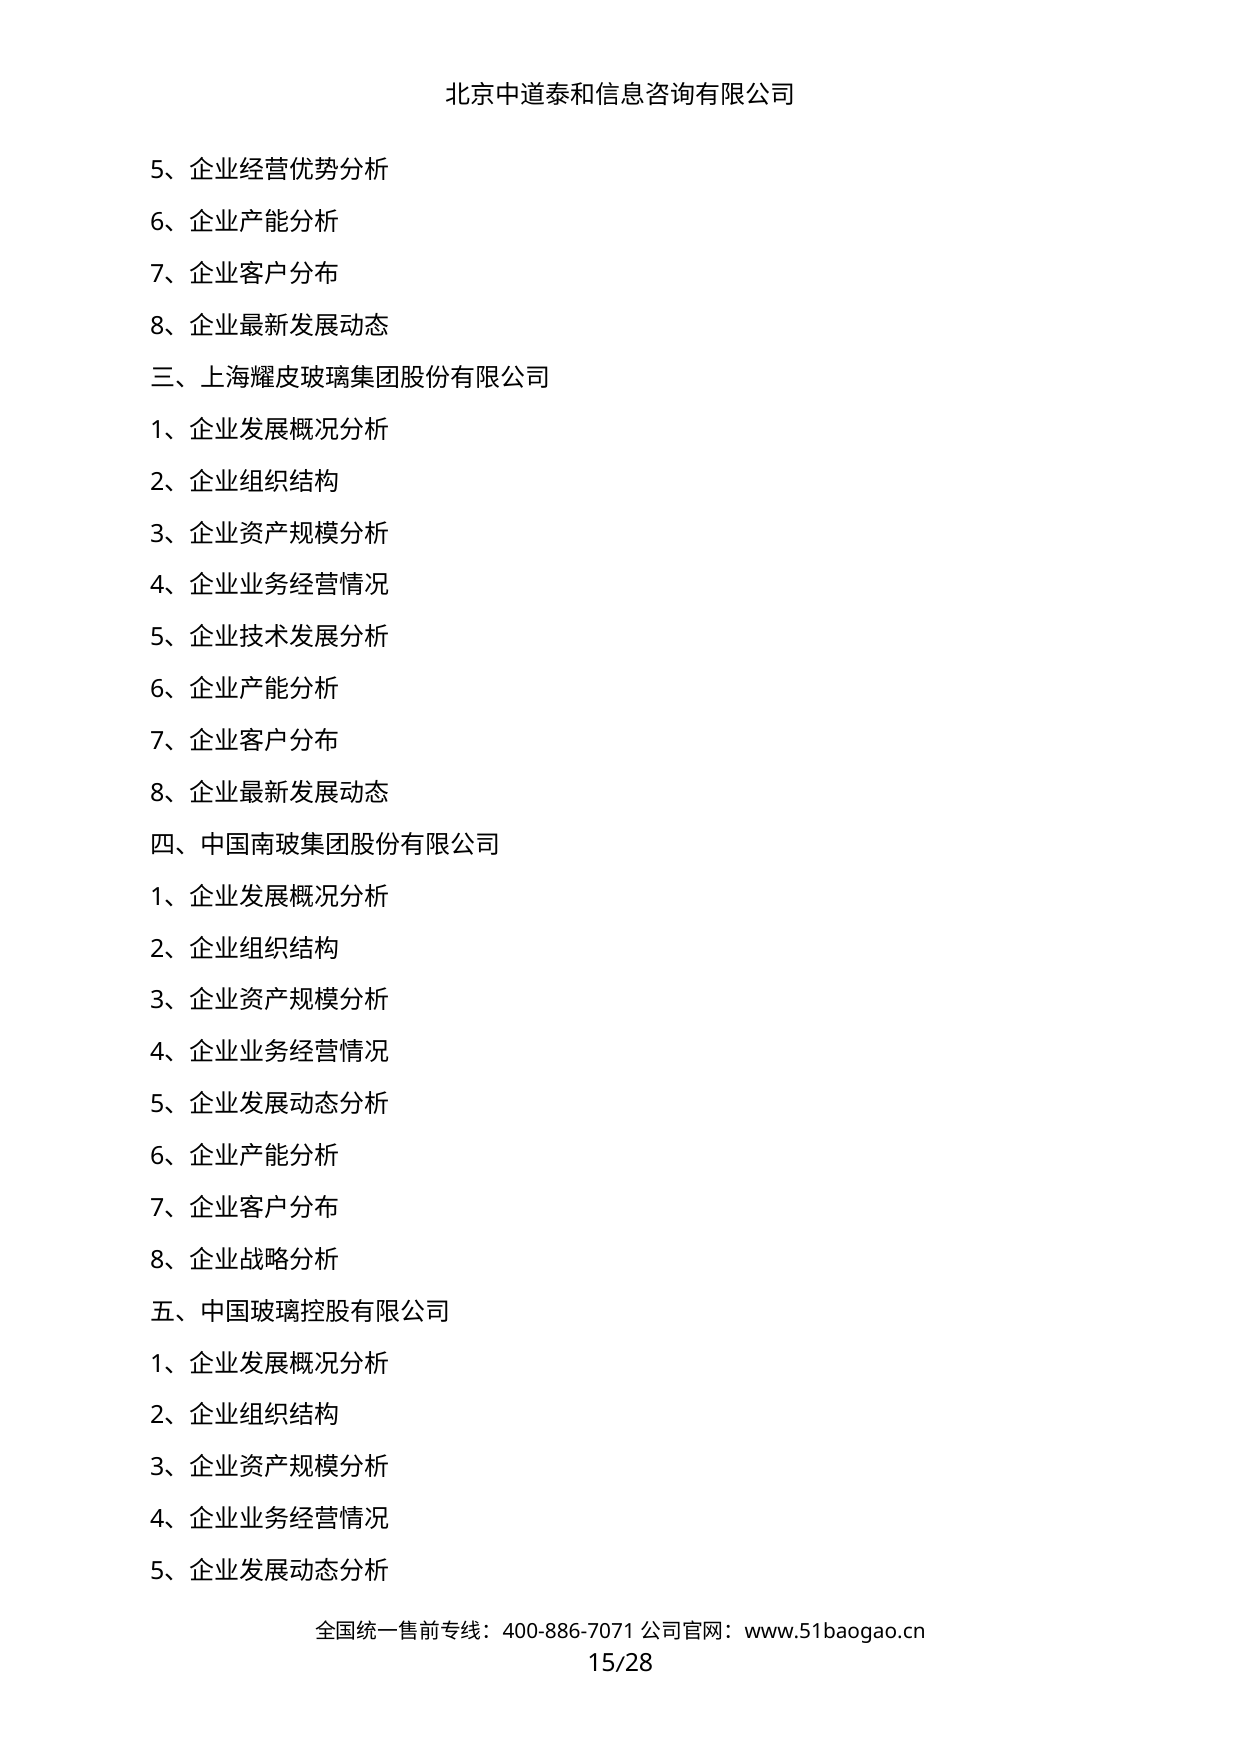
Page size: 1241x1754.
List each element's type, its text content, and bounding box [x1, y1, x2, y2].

text 2、企业组织结构 [150, 461, 1090, 497]
text 8、企业最新发展动态 [150, 772, 1090, 809]
text 三、上海耀皮玻璃集团股份有限公司 [150, 357, 1090, 394]
text 3、企业资产规模分析 [150, 1447, 1090, 1483]
text 6、企业产能分析 [150, 202, 1090, 238]
text 5、企业经营优势分析 [150, 150, 1090, 186]
text 2、企业组织结构 [150, 1395, 1090, 1431]
text 1、企业发展概况分析 [150, 409, 1090, 446]
text 8、企业最新发展动态 [150, 306, 1090, 342]
text 6、企业产能分析 [150, 1136, 1090, 1172]
text 3、企业资产规模分析 [150, 980, 1090, 1016]
text 5、企业技术发展分析 [150, 617, 1090, 653]
text 4、企业业务经营情况 [150, 1032, 1090, 1068]
text 7、企业客户分布 [150, 721, 1090, 757]
text 四、中国南玻集团股份有限公司 [150, 824, 1090, 861]
text 五、中国玻璃控股有限公司 [150, 1291, 1090, 1327]
text 5、企业发展动态分析 [150, 1084, 1090, 1120]
text 1、企业发展概况分析 [150, 1343, 1090, 1379]
text 7、企业客户分布 [150, 254, 1090, 290]
text 3、企业资产规模分析 [150, 513, 1090, 549]
text 4、企业业务经营情况 [150, 565, 1090, 601]
text 7、企业客户分布 [150, 1187, 1090, 1224]
text 4、企业业务经营情况 [150, 1499, 1090, 1535]
text 2、企业组织结构 [150, 928, 1090, 964]
text 5、企业发展动态分析 [150, 1551, 1090, 1587]
text 6、企业产能分析 [150, 669, 1090, 705]
text 1、企业发展概况分析 [150, 876, 1090, 912]
text 8、企业战略分析 [150, 1239, 1090, 1276]
